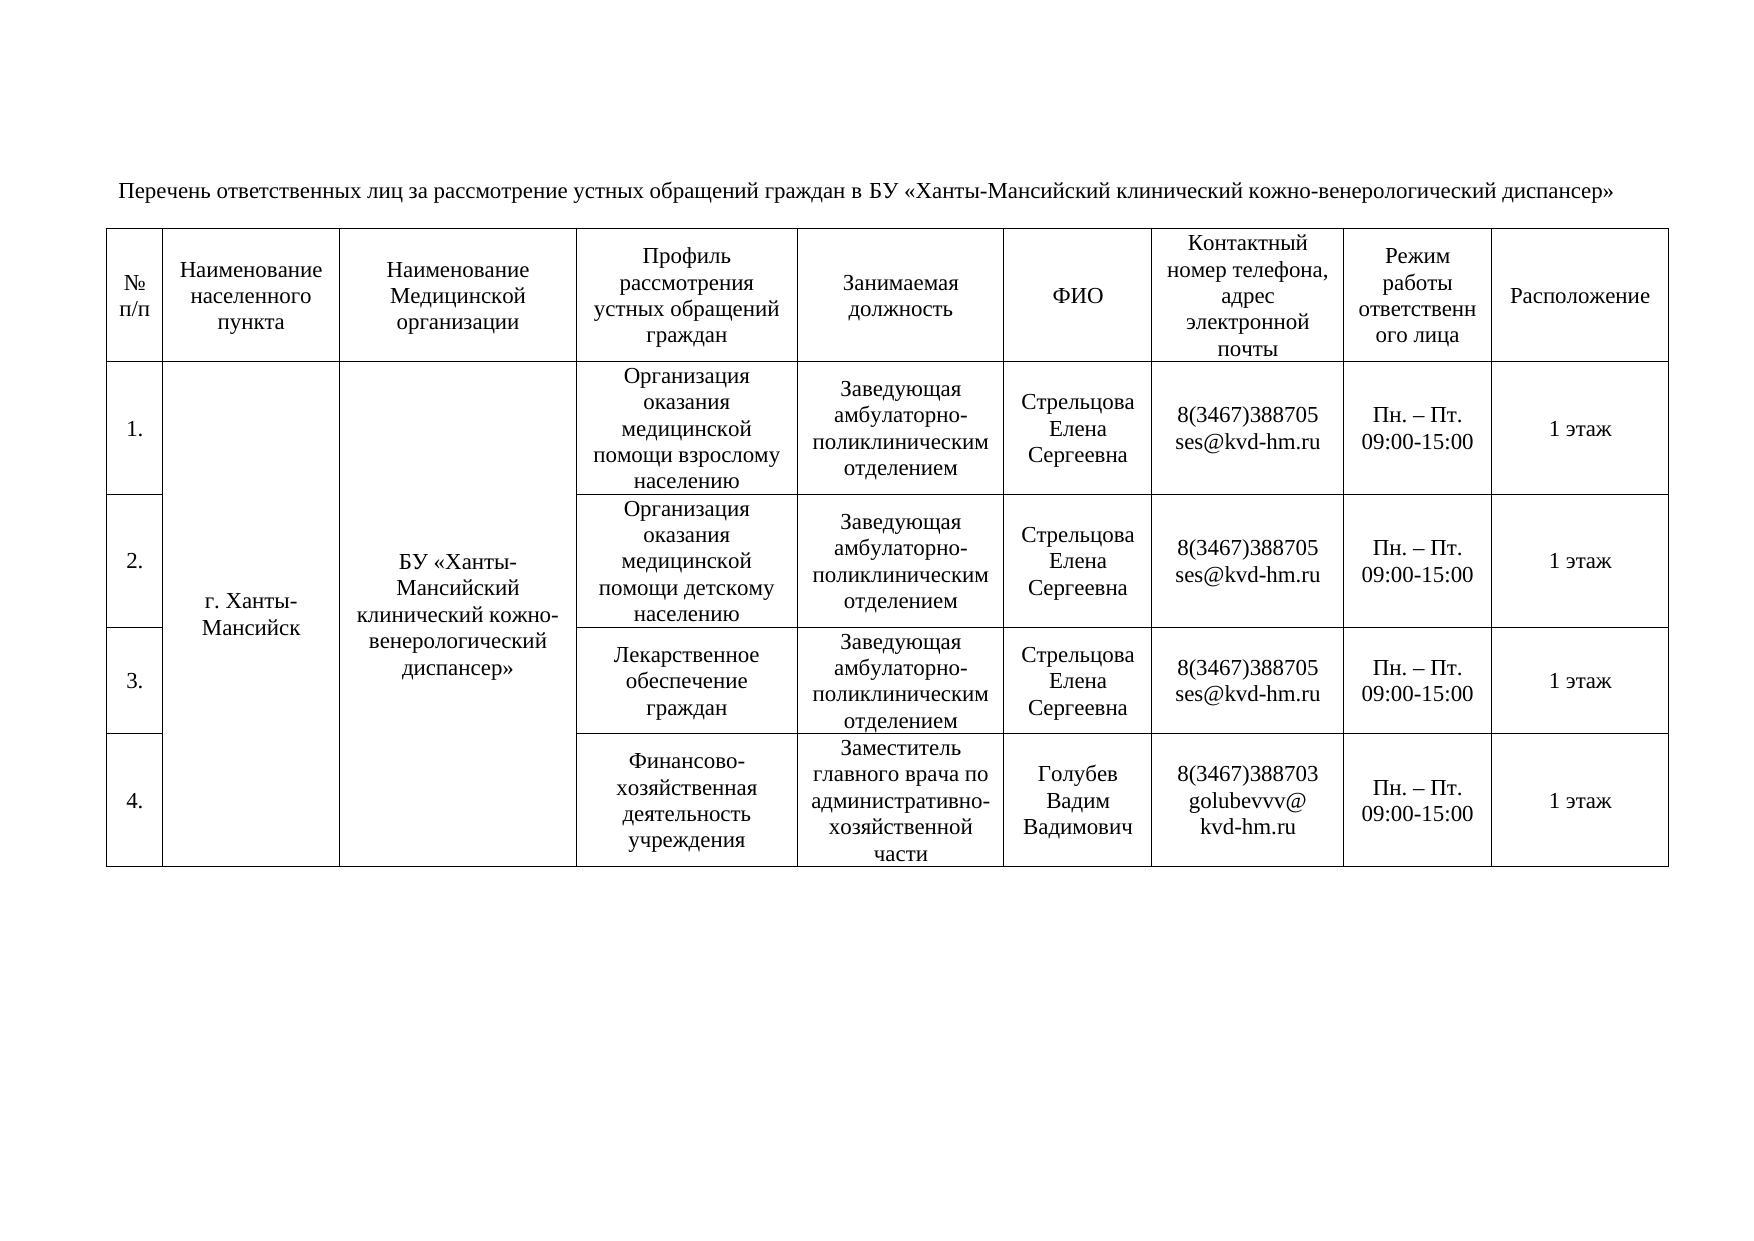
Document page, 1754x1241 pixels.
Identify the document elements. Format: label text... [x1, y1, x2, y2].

table_header ФИО [1004, 229, 1151, 361]
table_cell 8(3467)388703 golubevvv@ kvd-hm.ru [1152, 734, 1343, 866]
table_cell 1 этаж [1492, 734, 1668, 866]
table_cell Организация оказания медицинской помощи взрослому населению [577, 362, 797, 494]
table_header Занимаемая должность [798, 229, 1003, 361]
table_cell Стрельцова Елена Сергеевна [1004, 628, 1151, 733]
text Перечень ответственных лиц за рассмотрение устных обращений граждан в БУ «Ханты-Мансийский клинический кожно-венерологический диспансер» [118, 177, 1636, 203]
table_cell 8(3467)388705 ses@kvd-hm.ru [1152, 628, 1343, 733]
table_cell Лекарственное обеспечение граждан [577, 628, 797, 733]
table_cell Организация оказания медицинской помощи детскому населению [577, 495, 797, 627]
table_cell Стрельцова Елена Сергеевна [1004, 362, 1151, 494]
table_header Профиль рассмотрения устных обращений граждан [577, 229, 797, 361]
table_header Режим работы ответственного лица [1344, 229, 1491, 361]
table_cell 1. [107, 362, 162, 494]
table_cell 8(3467)388705 ses@kvd-hm.ru [1152, 495, 1343, 627]
table_cell Голубев Вадим Вадимович [1004, 734, 1151, 866]
table_cell Пн. – Пт. 09:00-15:00 [1344, 734, 1491, 866]
table_cell г. Ханты-Мансийск [163, 362, 339, 866]
table_cell Заведующая амбулаторно-поликлиническим отделением [798, 495, 1003, 627]
table_cell Заместитель главного врача по административно-хозяйственной части [798, 734, 1003, 866]
table_cell 8(3467)388705 ses@kvd-hm.ru [1152, 362, 1343, 494]
table_header Наименование Медицинской организации [340, 229, 576, 361]
table_cell 3. [107, 628, 162, 733]
table_header Расположение [1492, 229, 1668, 361]
table_header Наименование населенного пункта [163, 229, 339, 361]
table_cell 2. [107, 495, 162, 627]
table_cell БУ «Ханты-Мансийский клинический кожно-венерологический диспансер» [340, 362, 576, 866]
table_cell Стрельцова Елена Сергеевна [1004, 495, 1151, 627]
table_cell 1 этаж [1492, 628, 1668, 733]
table_cell 1 этаж [1492, 362, 1668, 494]
table_cell Пн. – Пт. 09:00-15:00 [1344, 495, 1491, 627]
table_cell Заведующая амбулаторно-поликлиническим отделением [798, 362, 1003, 494]
table_cell Пн. – Пт. 09:00-15:00 [1344, 362, 1491, 494]
table_header № п/п [107, 229, 162, 361]
table_cell Финансово-хозяйственная деятельность учреждения [577, 734, 797, 866]
table_cell Пн. – Пт. 09:00-15:00 [1344, 628, 1491, 733]
table_header Контактный номер телефона, адрес электронной почты [1152, 229, 1343, 361]
table_cell Заведующая амбулаторно-поликлиническим отделением [798, 628, 1003, 733]
table_cell 1 этаж [1492, 495, 1668, 627]
table_cell 4. [107, 734, 162, 866]
